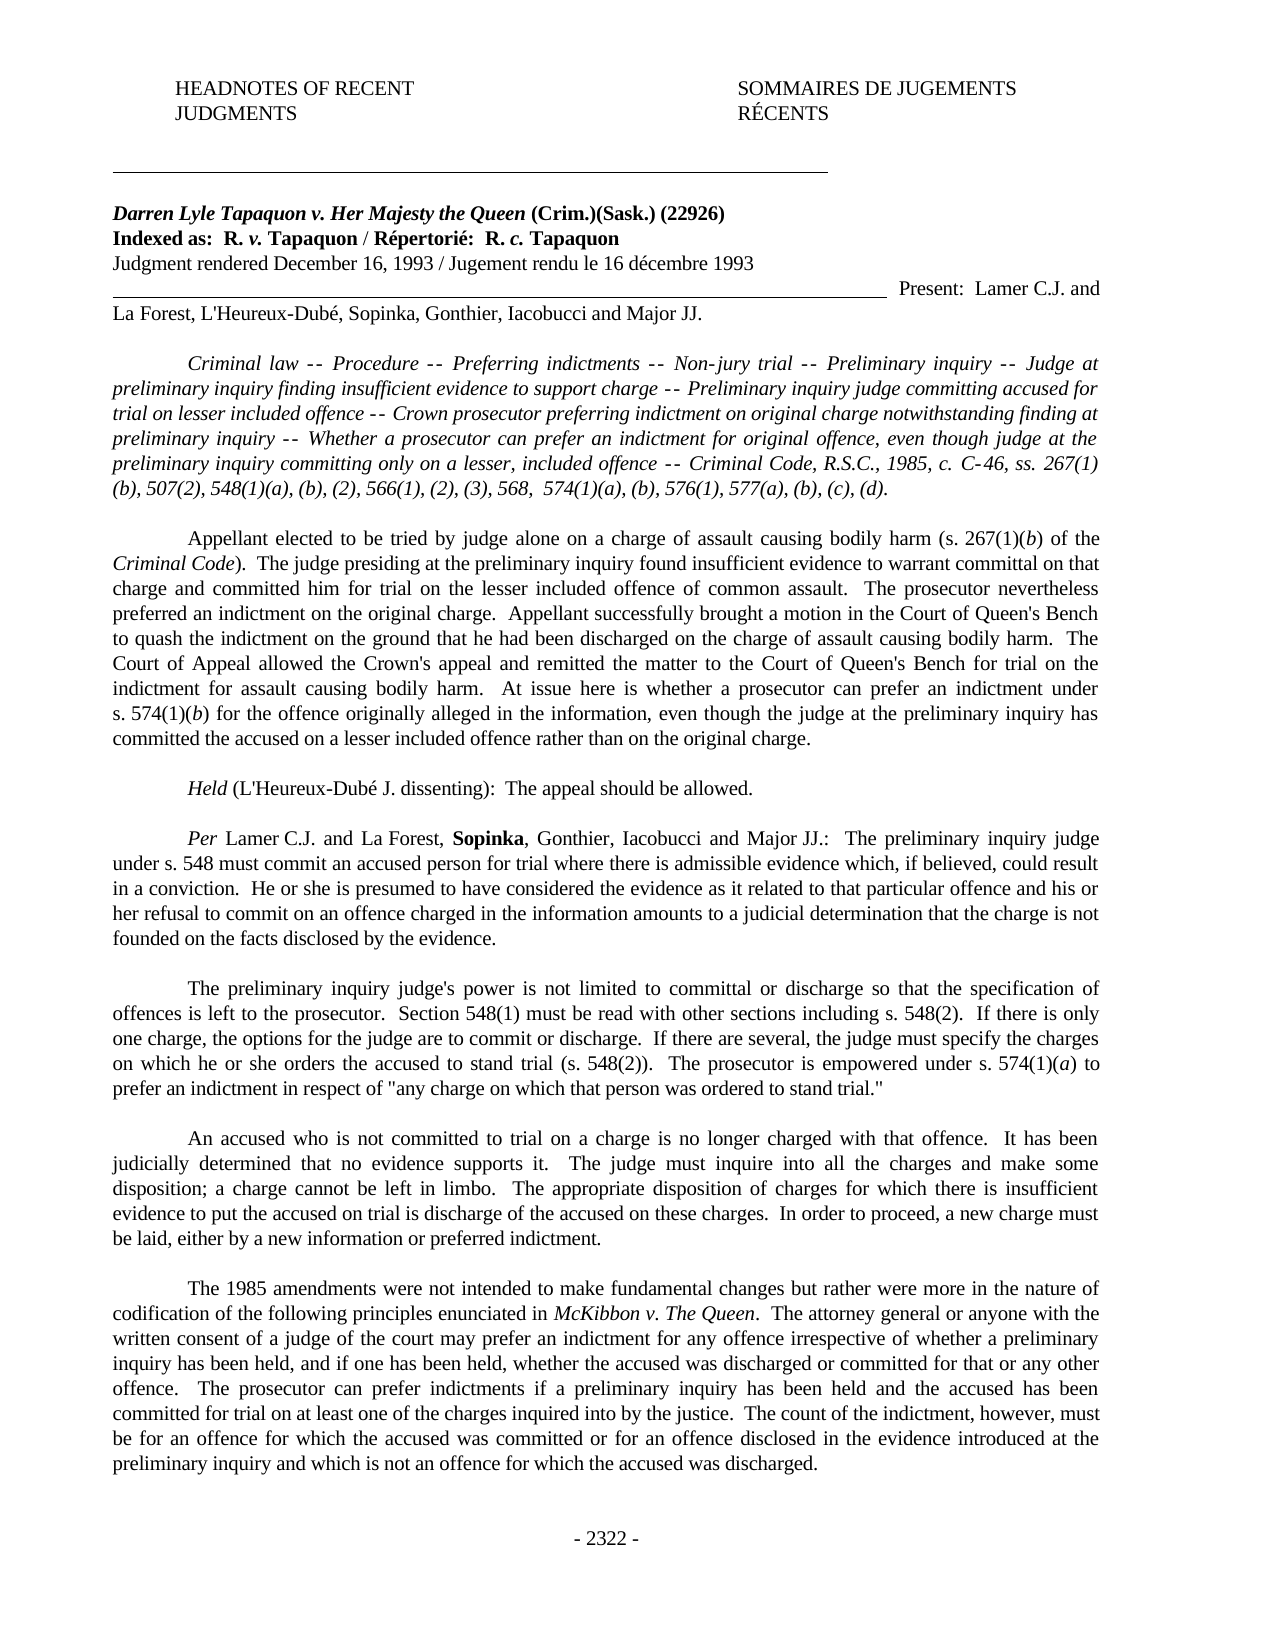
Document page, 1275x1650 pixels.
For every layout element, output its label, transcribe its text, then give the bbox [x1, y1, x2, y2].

text Indexed as: R. v. Tapaquon / Répertorié: R. c. Tapaquon [112, 225, 1100, 250]
text Darren Lyle Tapaquon v. Her Majesty the Queen (Crim.)(Sask.) (22926) [112, 200, 1100, 225]
text Judgment rendered December 16, 1993 / Jugement rendu le 16 décembre 1993 [112, 250, 1100, 275]
text The 1985 amendments were not intended to make fundamental changes but rather were more in the nature of codification of the following principles enunciated in McKibbon v. The Queen. The attorney general or anyone with the written consent of a judge of the court may prefer an indictment for any offence irrespective of whether a preliminary inquiry has been held, and if one has been held, whether the accused was discharged or committed for that or any other offence. The prosecutor can prefer indictments if a preliminary inquiry has been held and the accused has been committed for trial on at least one of the charges inquired into by the justice. The count of the indictment, however, must be for an offence for which the accused was committed or for an offence disclosed in the evidence introduced at the preliminary inquiry and which is not an offence for which the accused was discharged. [112, 1275, 1100, 1475]
text Per Lamer C.J. and La Forest, Sopinka, Gonthier, Iacobucci and Major JJ.: The preliminary inquiry judge under s. 548 must commit an accused person for trial where there is admissible evidence which, if believed, could result in a conviction. He or she is presumed to have considered the evidence as it related to that particular offence and his or her refusal to commit on an offence charged in the information amounts to a judicial determination that the charge is not founded on the facts disclosed by the evidence. [112, 825, 1100, 950]
text The preliminary inquiry judge's power is not limited to committal or discharge so that the specification of offences is left to the prosecutor. Section 548(1) must be read with other sections including s. 548(2). If there is only one charge, the options for the judge are to commit or discharge. If there are several, the judge must specify the charges on which he or she orders the accused to stand trial (s. 548(2)). The prosecutor is empowered under s. 574(1)(a) to prefer an indictment in respect of "any charge on which that person was ordered to stand trial." [112, 975, 1100, 1100]
text Criminal law -- Procedure -- Preferring indictments -- Non-jury trial -- Preliminary inquiry -- Judge at preliminary inquiry finding insufficient evidence to support charge -- Preliminary inquiry judge committing accused for trial on lesser included offence -- Crown prosecutor preferring indictment on original charge notwithstanding finding at preliminary inquiry -- Whether a prosecutor can prefer an indictment for original offence, even though judge at the preliminary inquiry committing only on a lesser, included offence -- Criminal Code, R.S.C., 1985, c. C-46, ss. 267(1)(b), 507(2), 548(1)(a), (b), (2), 566(1), (2), (3), 568, 574(1)(a), (b), 576(1), 577(a), (b), (c), (d). [112, 350, 1100, 500]
text Held (L'Heureux-Dubé J. dissenting): The appeal should be allowed. [112, 775, 1100, 800]
text An accused who is not committed to trial on a charge is no longer charged with that offence. It has been judicially determined that no evidence supports it. The judge must inquire into all the charges and make some disposition; a charge cannot be left in limbo. The appropriate disposition of charges for which there is insufficient evidence to put the accused on trial is discharge of the accused on these charges. In order to proceed, a new charge must be laid, either by a new information or preferred indictment. [112, 1125, 1100, 1250]
text Present: Lamer C.J. and La Forest, L'Heureux-Dubé, Sopinka, Gonthier, Iacobucci and Major JJ. [112, 275, 1100, 325]
text Appellant elected to be tried by judge alone on a charge of assault causing bodily harm (s. 267(1)(b) of the Criminal Code). The judge presiding at the preliminary inquiry found insufficient evidence to warrant committal on that charge and committed him for trial on the lesser included offence of common assault. The prosecutor nevertheless preferred an indictment on the original charge. Appellant successfully brought a motion in the Court of Queen's Bench to quash the indictment on the ground that he had been discharged on the charge of assault causing bodily harm. The Court of Appeal allowed the Crown's appeal and remitted the matter to the Court of Queen's Bench for trial on the indictment for assault causing bodily harm. At issue here is whether a prosecutor can prefer an indictment under s. 574(1)(b) for the offence originally alleged in the information, even though the judge at the preliminary inquiry has committed the accused on a lesser included offence rather than on the original charge. [112, 525, 1100, 750]
